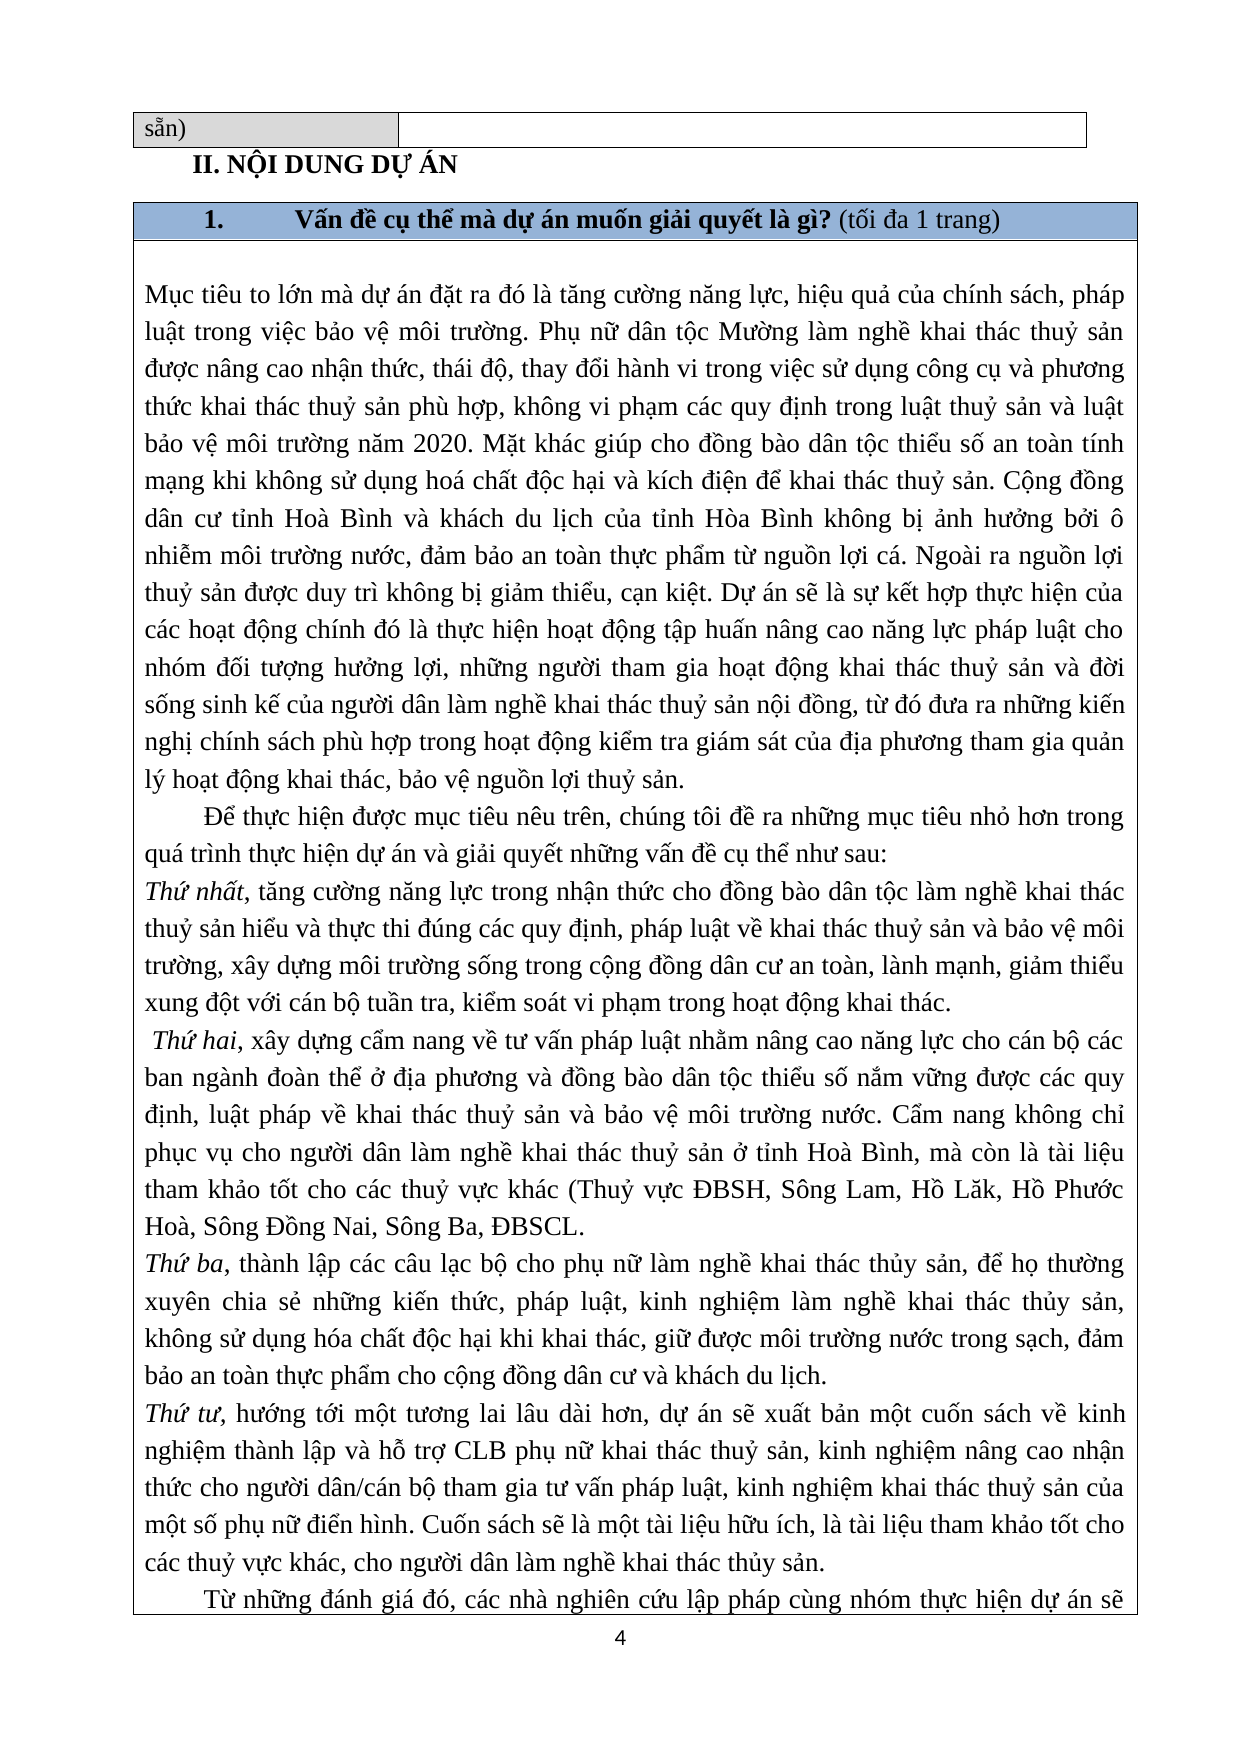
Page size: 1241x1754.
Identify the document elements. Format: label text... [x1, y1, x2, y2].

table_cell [134, 241, 1137, 1614]
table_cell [134, 113, 398, 147]
text II. NỘI DUNG DỰ ÁN [133, 148, 1107, 179]
table_header Vấn đề cụ thể mà dự án muốn giải quyết là gì? (tối đa 1 trang) [134, 203, 1137, 239]
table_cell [399, 113, 1086, 147]
